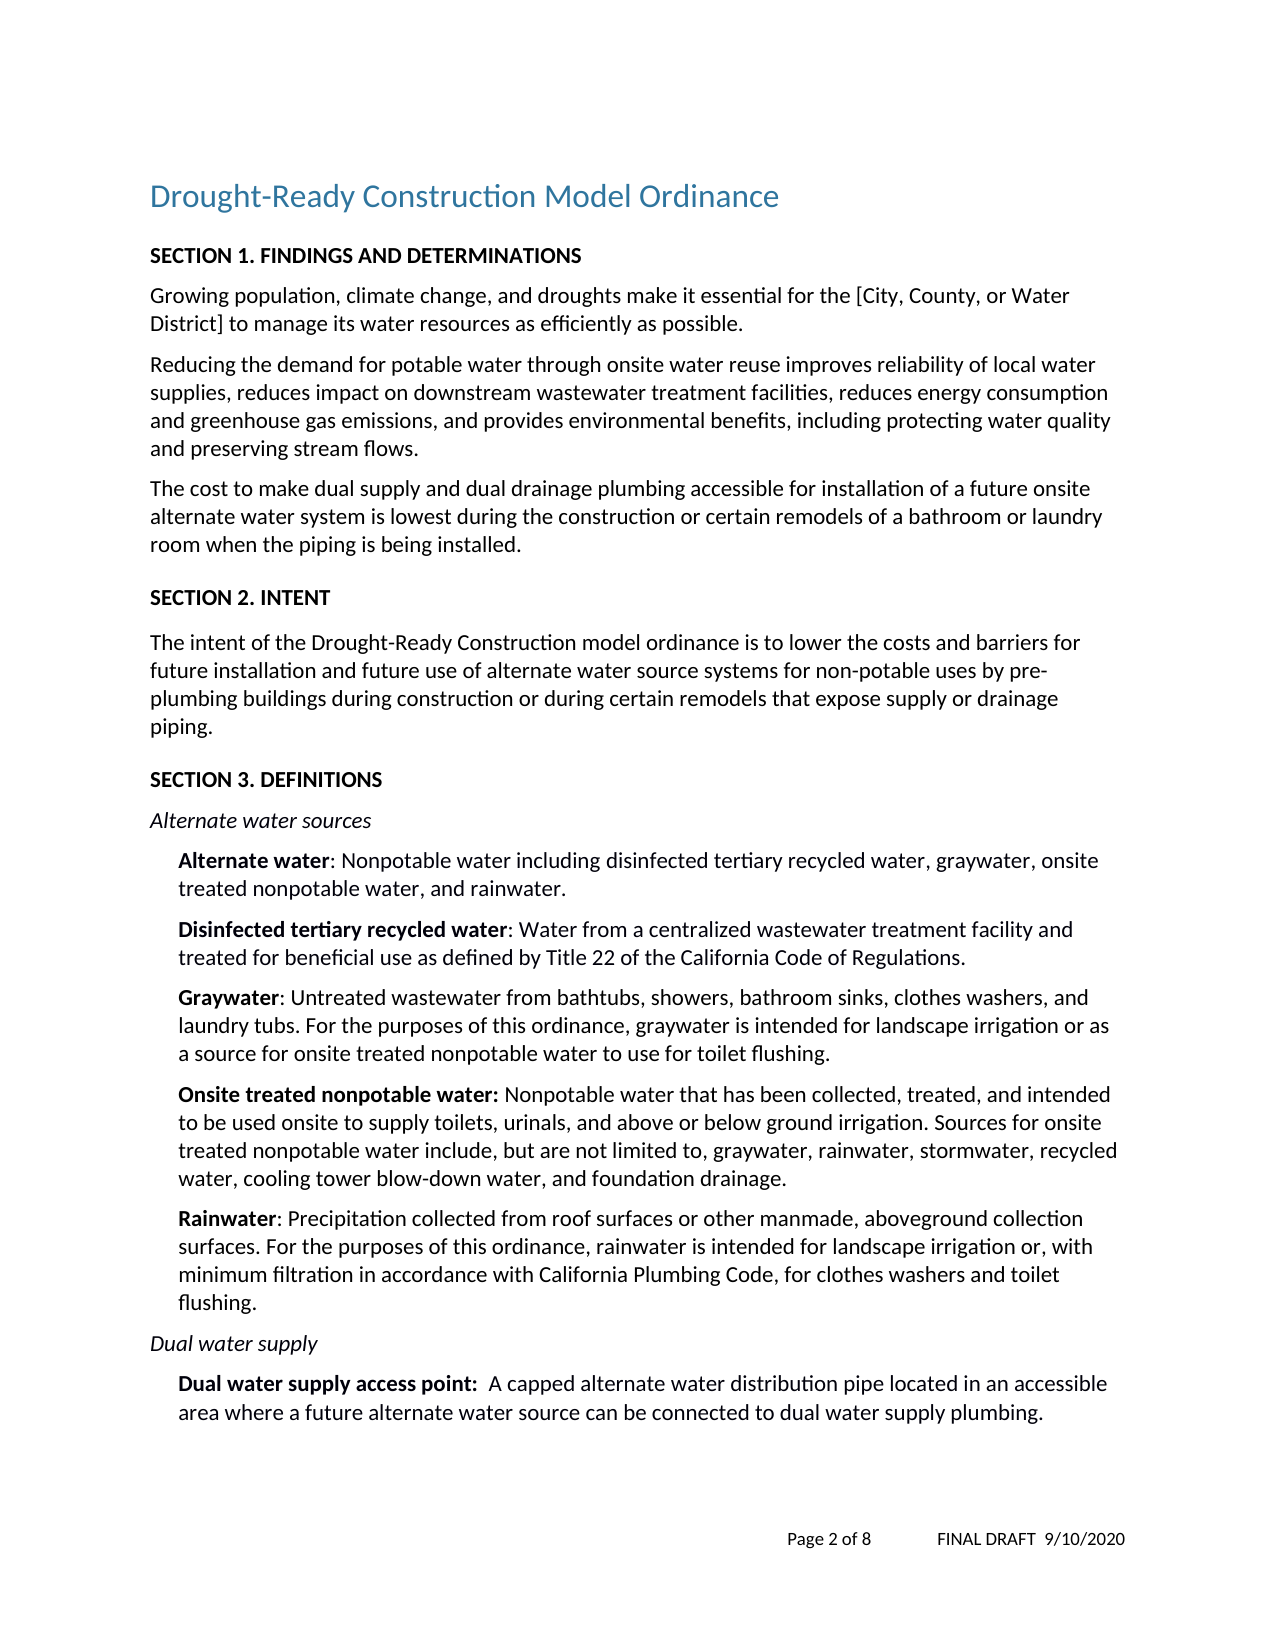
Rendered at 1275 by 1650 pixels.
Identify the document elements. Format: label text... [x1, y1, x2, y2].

list Dual water supply [150, 1329, 1125, 1357]
text Graywater: Untreated wastewater from bathtubs, showers, bathroom sinks, clothes washers, and laundry tubs. For the purposes of this ordinance, graywater is intended for landscape irrigation or as a source for onsite treated nonpotable water to use for toilet flushing. [178, 983, 1125, 1067]
list Dual water supply access point: A capped alternate water distribution pipe located in an accessible area where a future alternate water source can be connected to dual water supply plumbing. [178, 1369, 1125, 1426]
subtitle Drought-Ready Construction Model Ordinance [150, 175, 1125, 216]
text Growing population, climate change, and droughts make it essential for the [City, County, or Water District] to manage its water resources as efficiently as possible. [150, 281, 1125, 337]
text Rainwater: Precipitation collected from roof surfaces or other manmade, aboveground collection surfaces. For the purposes of this ordinance, rainwater is intended for landscape irrigation or, with minimum filtration in accordance with California Plumbing Code, for clothes washers and toilet flushing. [178, 1204, 1125, 1317]
text Onsite treated nonpotable water: Nonpotable water that has been collected, treated, and intended to be used onsite to supply toilets, urinals, and above or below ground irrigation. Sources for onsite treated nonpotable water include, but are not limited to, graywater, rainwater, stormwater, recycled water, cooling tower blow-down water, and foundation drainage. [178, 1080, 1125, 1192]
text SECTION 3. DEFINITIONS [150, 765, 1125, 793]
text Reducing the demand for potable water through onsite water reuse improves reliability of local water supplies, reduces impact on downstream wastewater treatment facilities, reduces energy consumption and greenhouse gas emissions, and provides environmental benefits, including protecting water quality and preserving stream flows. [150, 350, 1125, 462]
list Alternate water: Nonpotable water including disinfected tertiary recycled water, graywater, onsite treated nonpotable water, and rainwater. [178, 846, 1125, 902]
list Alternate water sources [150, 806, 1125, 834]
text SECTION 1. FINDINGS AND DETERMINATIONS [150, 241, 1125, 269]
list Disinfected tertiary recycled water: Water from a centralized wastewater treatment facility and treated for beneficial use as defined by Title 22 of the California Code of Regulations. [178, 915, 1125, 971]
text The intent of the Drought-Ready Construction model ordinance is to lower the costs and barriers for future installation and future use of alternate water source systems for non-potable uses by pre-plumbing buildings during construction or during certain remodels that expose supply or drainage piping. [150, 628, 1125, 740]
text SECTION 2. INTENT [150, 583, 1125, 611]
text The cost to make dual supply and dual drainage plumbing accessible for installation of a future onsite alternate water system is lowest during the construction or certain remodels of a bathroom or laundry room when the piping is being installed. [150, 474, 1125, 558]
